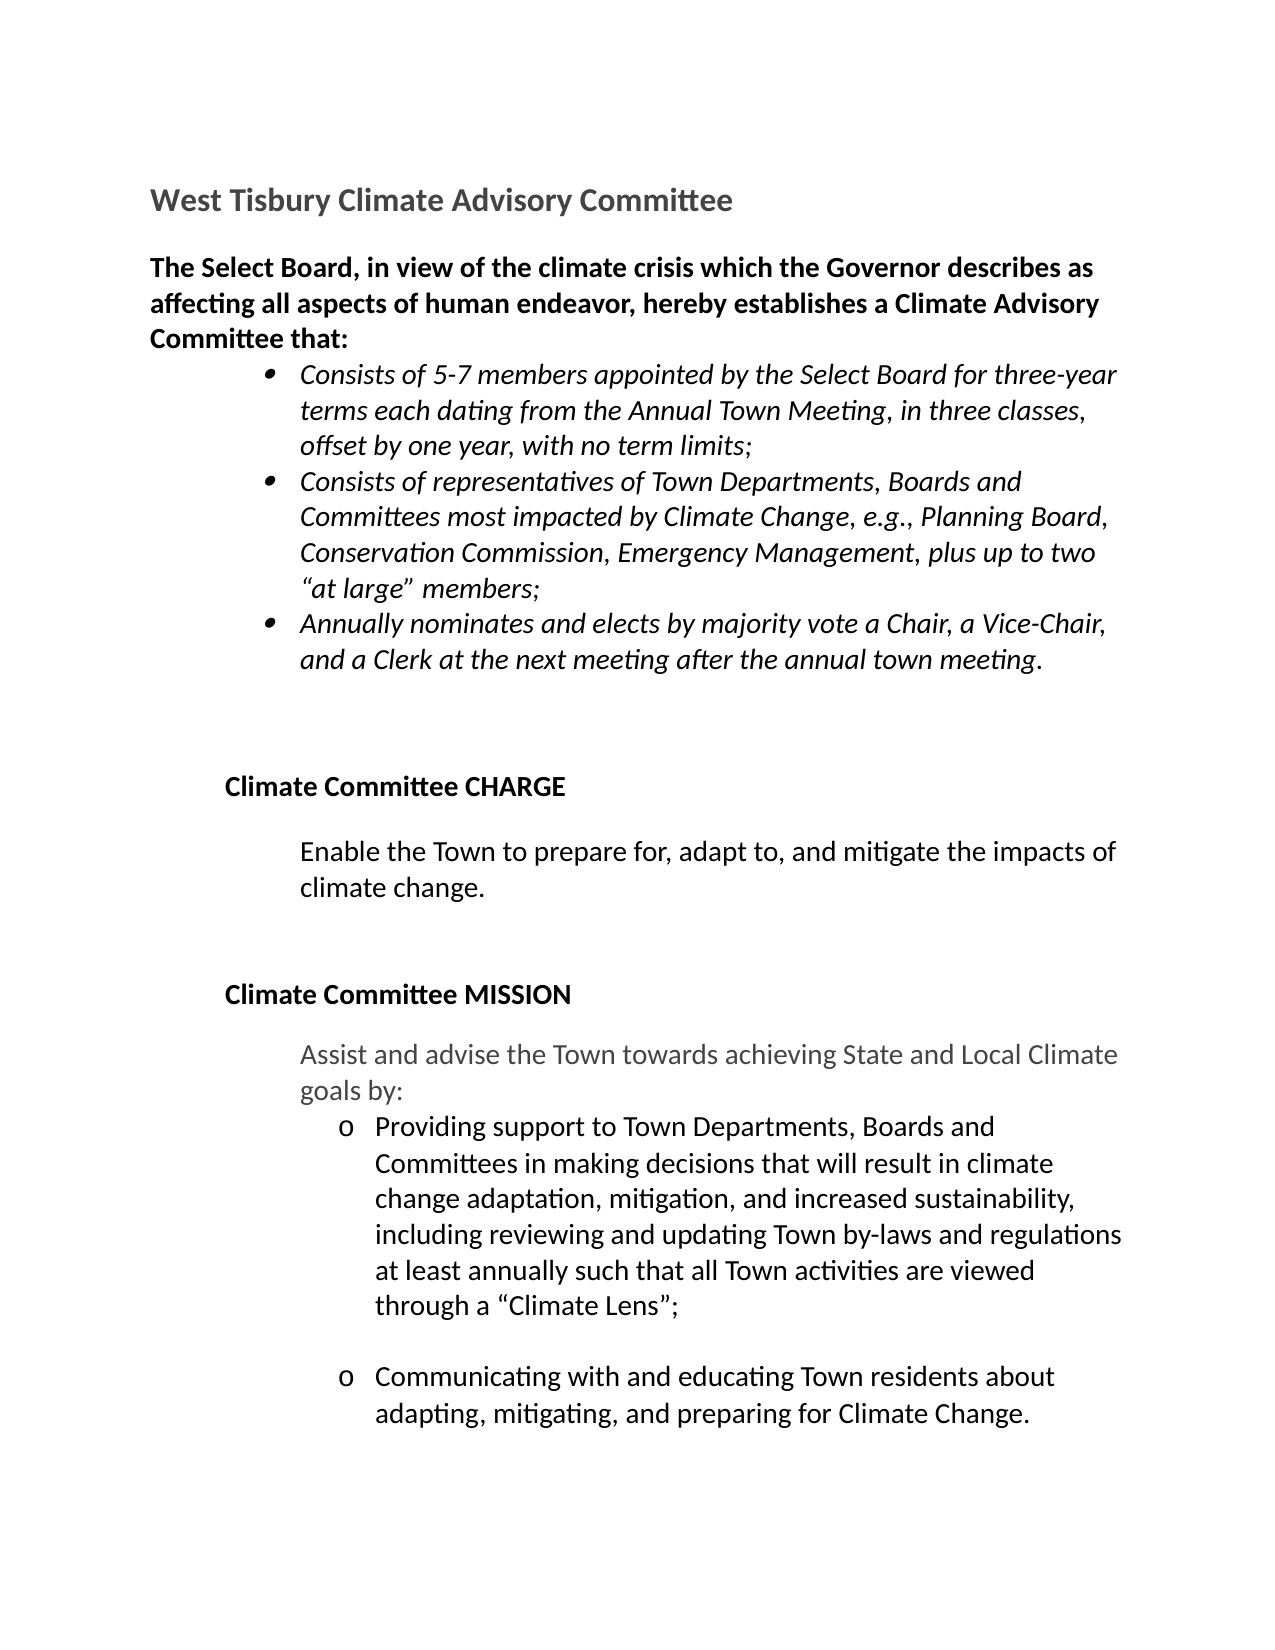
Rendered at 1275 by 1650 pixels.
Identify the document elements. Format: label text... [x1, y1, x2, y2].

list Communicating with and educating Town residents about adapting, mitigating, and preparing for Climate Change. [337, 1358, 1125, 1431]
text West Tisbury Climate Advisory Committee [150, 179, 1125, 220]
text Climate Committee MISSION [150, 976, 1125, 1011]
list Consists of 5-7 members appointed by the Select Board for three-year terms each dating from the Annual Town Meeting, in three classes, offset by one year, with no term limits; [262, 356, 1125, 463]
text Assist and advise the Town towards achieving State and Local Climate goals by: [300, 1036, 1125, 1108]
list Annually nominates and elects by majority vote a Chair, a Vice-Chair, and a Clerk at the next meeting after the annual town meeting. [262, 605, 1125, 677]
text Enable the Town to prepare for, adapt to, and mitigate the impacts of climate change. [300, 833, 1125, 904]
list Providing support to Town Departments, Boards and Committees in making decisions that will result in climate change adaptation, mitigation, and increased sustainability, including reviewing and updating Town by-laws and regulations at least annually such that all Town activities are viewed through a “Climate Lens”; [337, 1108, 1125, 1323]
list Consists of representatives of Town Departments, Boards and Committees most impacted by Climate Change, e.g., Planning Board, Conservation Commission, Emergency Management, plus up to two “at large” members; [262, 463, 1125, 605]
text The Select Board, in view of the climate crisis which the Governor describes as affecting all aspects of human endeavor, hereby establishes a Climate Advisory Committee that: [150, 249, 1125, 356]
text Climate Committee CHARGE [150, 768, 1125, 804]
